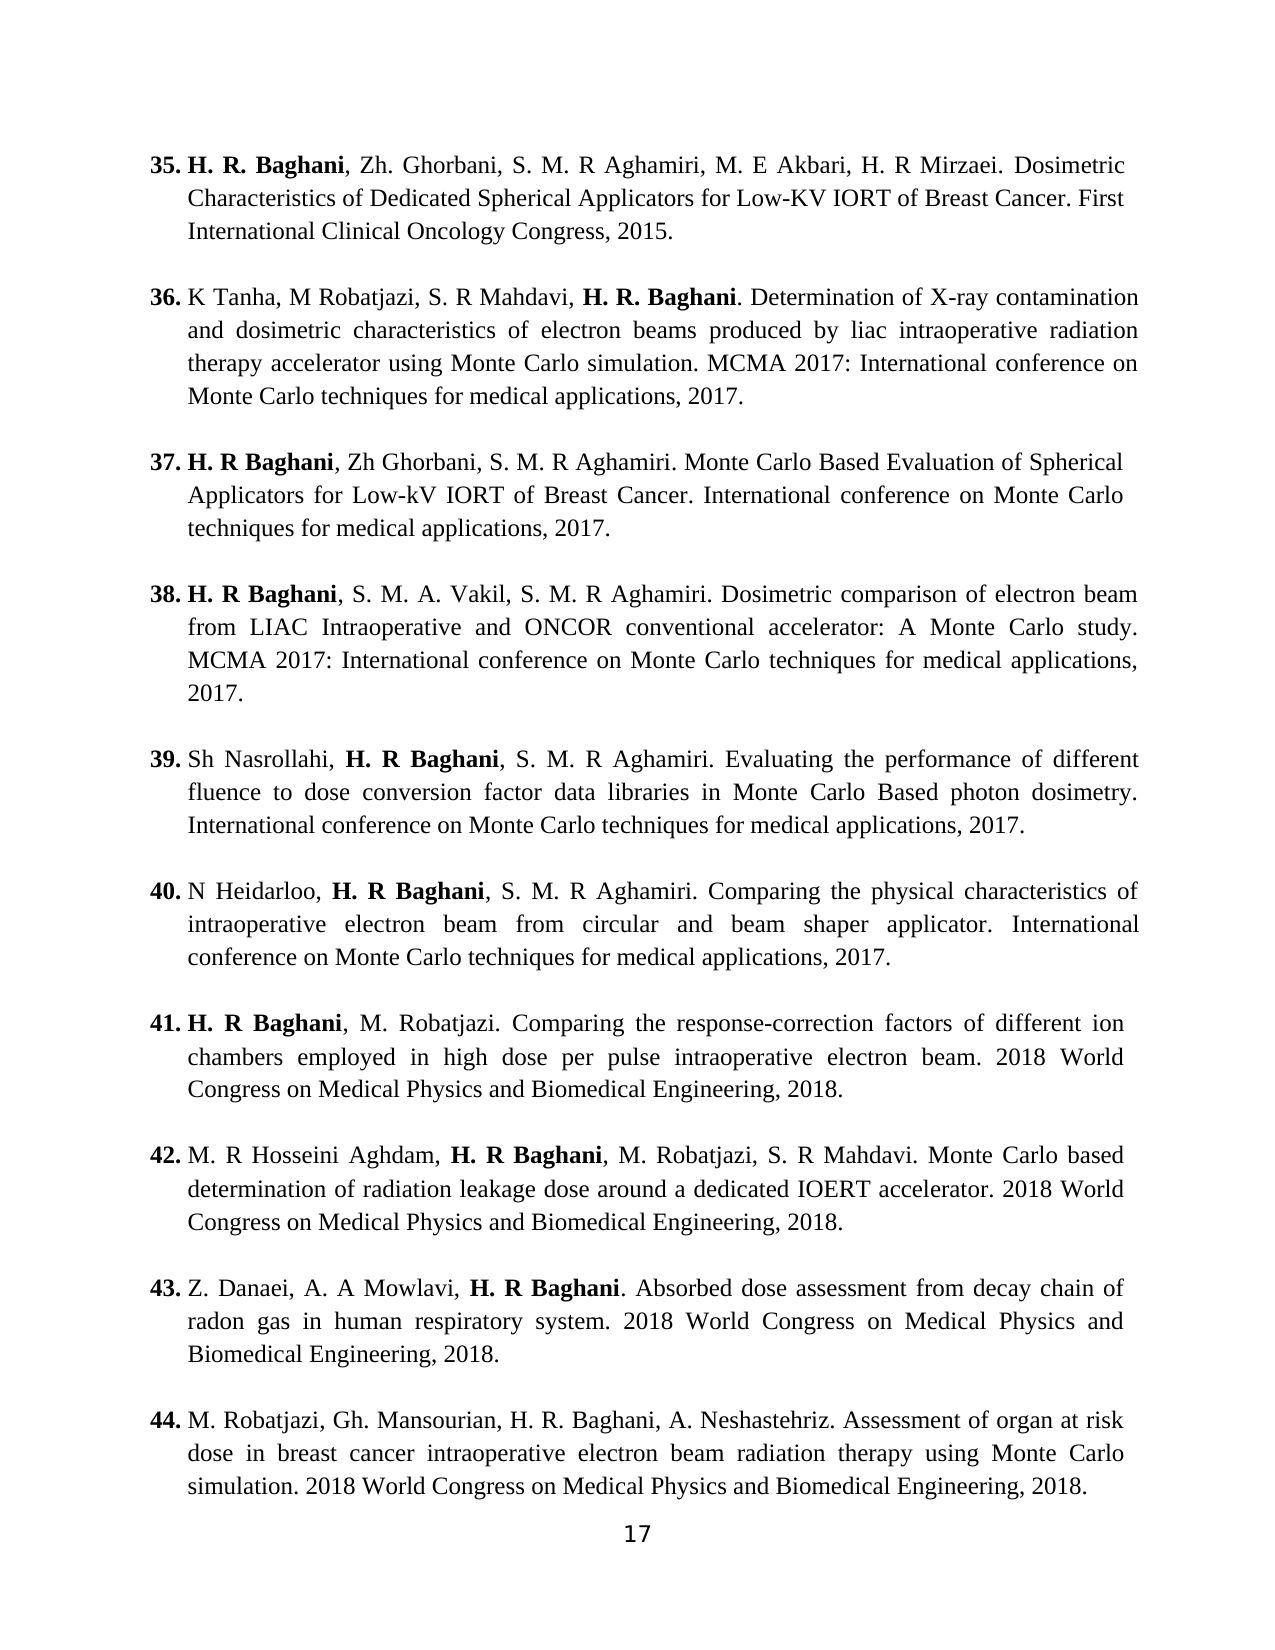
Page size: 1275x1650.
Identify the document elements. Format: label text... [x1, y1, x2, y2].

list H. R. Baghani, Zh. Ghorbani, S. M. R Aghamiri, M. E Akbari, H. R Mirzaei. Dosimetric Characteristics of Dedicated Spherical Applicators for Low-KV IORT of Breast Cancer. First International Clinical Oncology Congress, 2015. [150, 150, 1125, 245]
list K Tanha, M Robatjazi, S. R Mahdavi, H. R. Baghani. Determination of X-ray contamination and dosimetric characteristics of electron beams produced by liac intraoperative radiation therapy accelerator using Monte Carlo simulation. MCMA 2017: International conference on Monte Carlo techniques for medical applications, 2017. [150, 282, 1139, 410]
list M. R Hosseini Aghdam, H. R Baghani, M. Robatjazi, S. R Mahdavi. Monte Carlo based determination of radiation leakage dose around a dedicated IOERT accelerator. 2018 World Congress on Medical Physics and Biomedical Engineering, 2018. [150, 1141, 1125, 1235]
list N Heidarloo, H. R Baghani, S. M. R Aghamiri. Comparing the physical characteristics of intraoperative electron beam from circular and beam shaper applicator. International conference on Monte Carlo techniques for medical applications, 2017. [150, 876, 1139, 971]
list H. R Baghani, S. M. A. Vakil, S. M. R Aghamiri. Dosimetric comparison of electron beam from LIAC Intraoperative and ONCOR conventional accelerator: A Monte Carlo study. MCMA 2017: International conference on Monte Carlo techniques for medical applications, 2017. [150, 579, 1139, 707]
list Z. Danaei, A. A Mowlavi, H. R Baghani. Absorbed dose assessment from decay chain of radon gas in human respiratory system. 2018 World Congress on Medical Physics and Biomedical Engineering, 2018. [150, 1273, 1125, 1367]
list H. R Baghani, Zh Ghorbani, S. M. R Aghamiri. Monte Carlo Based Evaluation of Spherical Applicators for Low-kV IORT of Breast Cancer. International conference on Monte Carlo techniques for medical applications, 2017. [150, 447, 1125, 542]
list H. R Baghani, M. Robatjazi. Comparing the response-correction factors of different ion chambers employed in high dose per pulse intraoperative electron beam. 2018 World Congress on Medical Physics and Biomedical Engineering, 2018. [150, 1008, 1125, 1103]
list Sh Nasrollahi, H. R Baghani, S. M. R Aghamiri. Evaluating the performance of different fluence to dose conversion factor data libraries in Monte Carlo Based photon dosimetry. International conference on Monte Carlo techniques for medical applications, 2017. [150, 744, 1139, 839]
list M. Robatjazi, Gh. Mansourian, H. R. Baghani, A. Neshastehriz. Assessment of organ at risk dose in breast cancer intraoperative electron beam radiation therapy using Monte Carlo simulation. 2018 World Congress on Medical Physics and Biomedical Engineering, 2018. [150, 1405, 1125, 1499]
